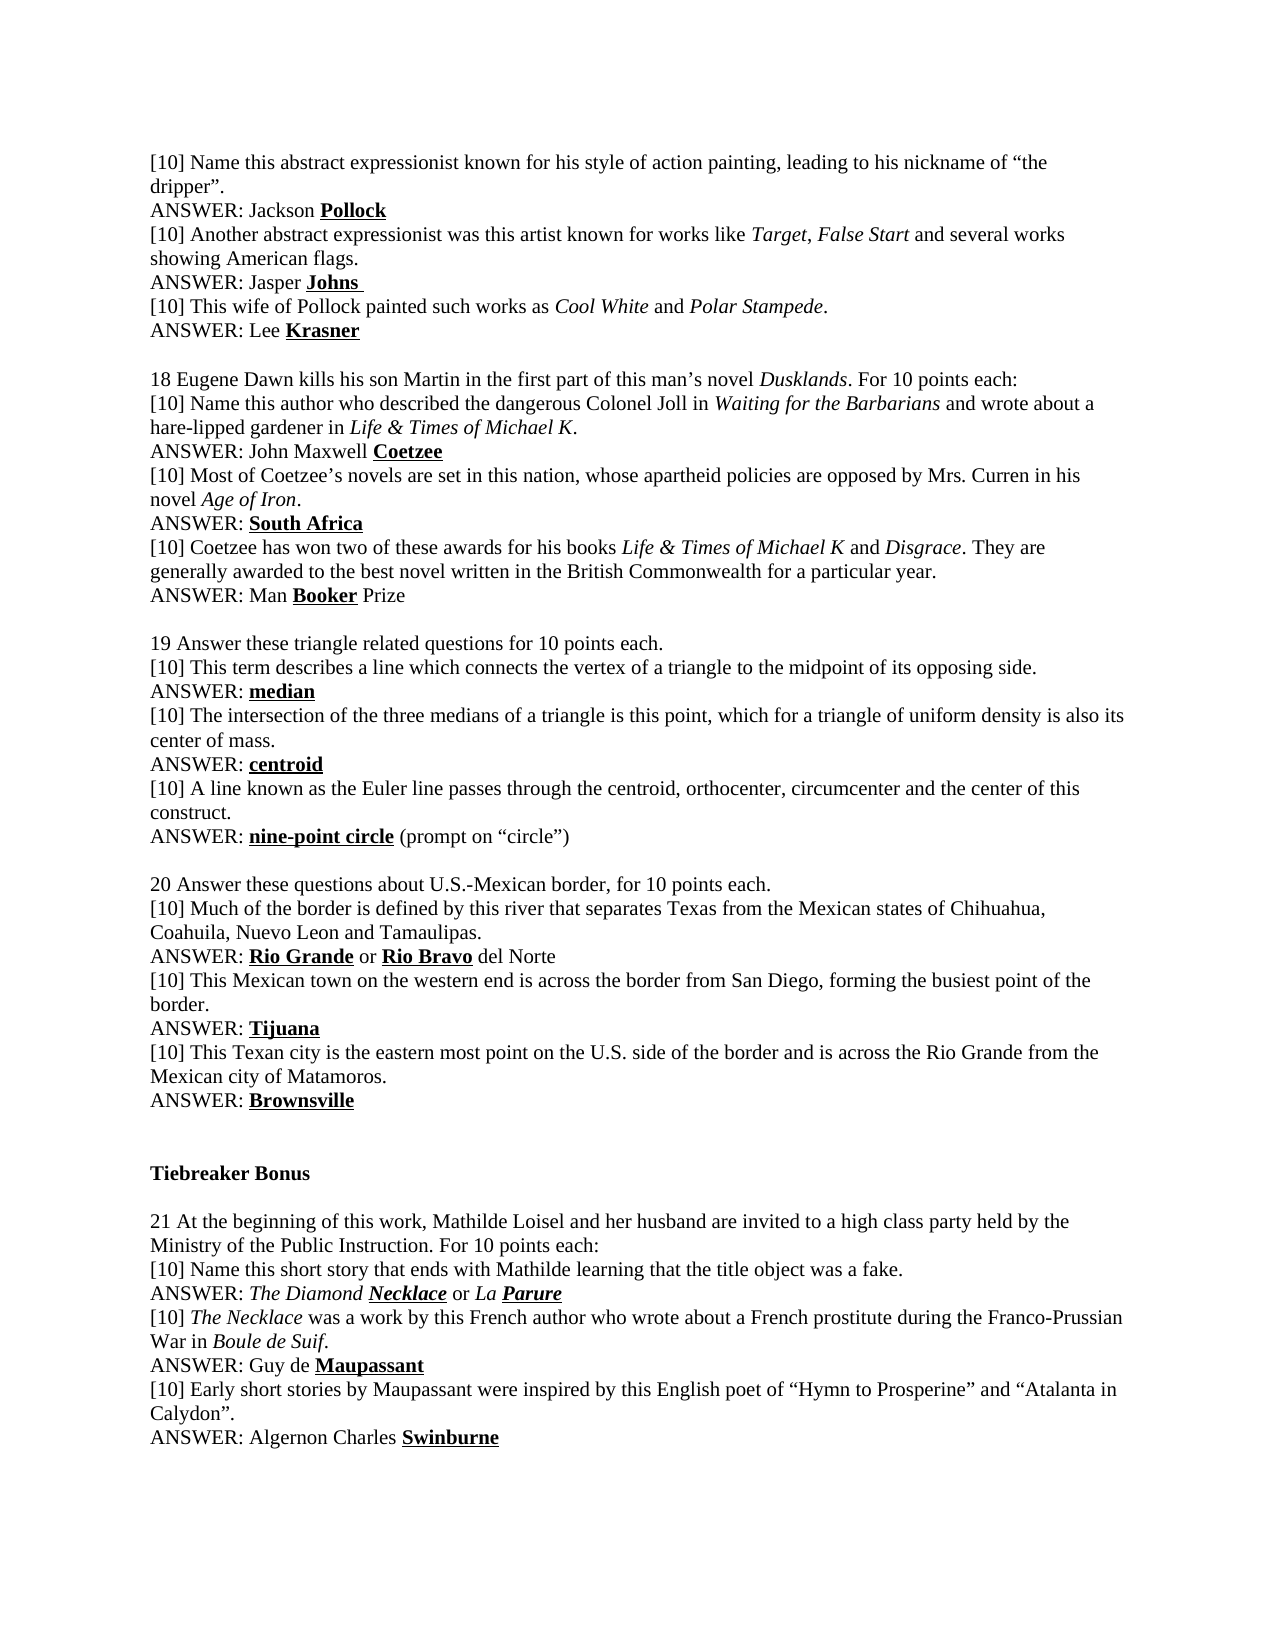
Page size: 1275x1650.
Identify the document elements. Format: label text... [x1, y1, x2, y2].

text 18 Eugene Dawn kills his son Martin in the first part of this man’s novel Dusklands. For 10 points each: [10] Name this author who described the dangerous Colonel Joll in Waiting for the Barbarians and wrote about a hare-lipped gardener in Life & Times of Michael K. ANSWER: John Maxwell Coetzee [10] Most of Coetzee’s novels are set in this nation, whose apartheid policies are opposed by Mrs. Curren in his novel Age of Iron. ANSWER: South Africa [10] Coetzee has won two of these awards for his books Life & Times of Michael K and Disgrace. They are generally awarded to the best novel written in the British Commonwealth for a particular year. ANSWER: Man Booker Prize [150, 367, 1125, 607]
text ANSWER: nine-point circle (prompt on “circle”) [150, 824, 1125, 848]
text [10] This wife of Pollock painted such works as Cool White and Polar Stampede. [150, 294, 1125, 318]
text ANSWER: median [150, 679, 1125, 703]
text [10] A line known as the Euler line passes through the centroid, orthocenter, circumcenter and the center of this construct. [150, 776, 1125, 824]
text 19 Answer these triangle related questions for 10 points each. [150, 631, 1125, 655]
text Tiebreaker Bonus [150, 1161, 1125, 1185]
text 20 Answer these questions about U.S.-Mexican border, for 10 points each. [150, 872, 1125, 896]
text [10] This term describes a line which connects the vertex of a triangle to the midpoint of its opposing side. [150, 655, 1125, 679]
text [10] The Necklace was a work by this French author who wrote about a French prostitute during the Franco-Prussian War in Boule de Suif. [150, 1305, 1125, 1353]
text 21 At the beginning of this work, Mathilde Loisel and her husband are invited to a high class party held by the Ministry of the Public Instruction. For 10 points each: [150, 1209, 1125, 1257]
text [10] This Texan city is the eastern most point on the U.S. side of the border and is across the Rio Grande from the Mexican city of Matamoros. [150, 1040, 1125, 1088]
text ANSWER: Brownsville [150, 1088, 1125, 1112]
text ANSWER: Rio Grande or Rio Bravo del Norte [150, 944, 1125, 968]
text [10] The intersection of the three medians of a triangle is this point, which for a triangle of uniform density is also its center of mass. [150, 703, 1125, 752]
text [10] Another abstract expressionist was this artist known for works like Target, False Start and several works showing American flags. [150, 222, 1125, 270]
text ANSWER: Jasper Johns [150, 270, 1125, 294]
text ANSWER: The Diamond Necklace or La Parure [150, 1281, 1125, 1305]
text ANSWER: centroid [150, 752, 1125, 776]
text [10] Early short stories by Maupassant were inspired by this English poet of “Hymn to Prosperine” and “Atalanta in Calydon”. [150, 1377, 1125, 1425]
text [10] This Mexican town on the western end is across the border from San Diego, forming the busiest point of the border. [150, 968, 1125, 1016]
text ANSWER: Algernon Charles Swinburne [150, 1425, 1125, 1449]
text ANSWER: Tijuana [150, 1016, 1125, 1040]
text ANSWER: Guy de Maupassant [150, 1353, 1125, 1377]
text [10] Name this abstract expressionist known for his style of action painting, leading to his nickname of “the dripper”. [150, 150, 1125, 198]
text ANSWER: Lee Krasner [150, 318, 1125, 342]
text ANSWER: Jackson Pollock [150, 198, 1125, 222]
text [10] Much of the border is defined by this river that separates Texas from the Mexican states of Chihuahua, Coahuila, Nuevo Leon and Tamaulipas. [150, 896, 1125, 944]
text [10] Name this short story that ends with Mathilde learning that the title object was a fake. [150, 1257, 1125, 1281]
